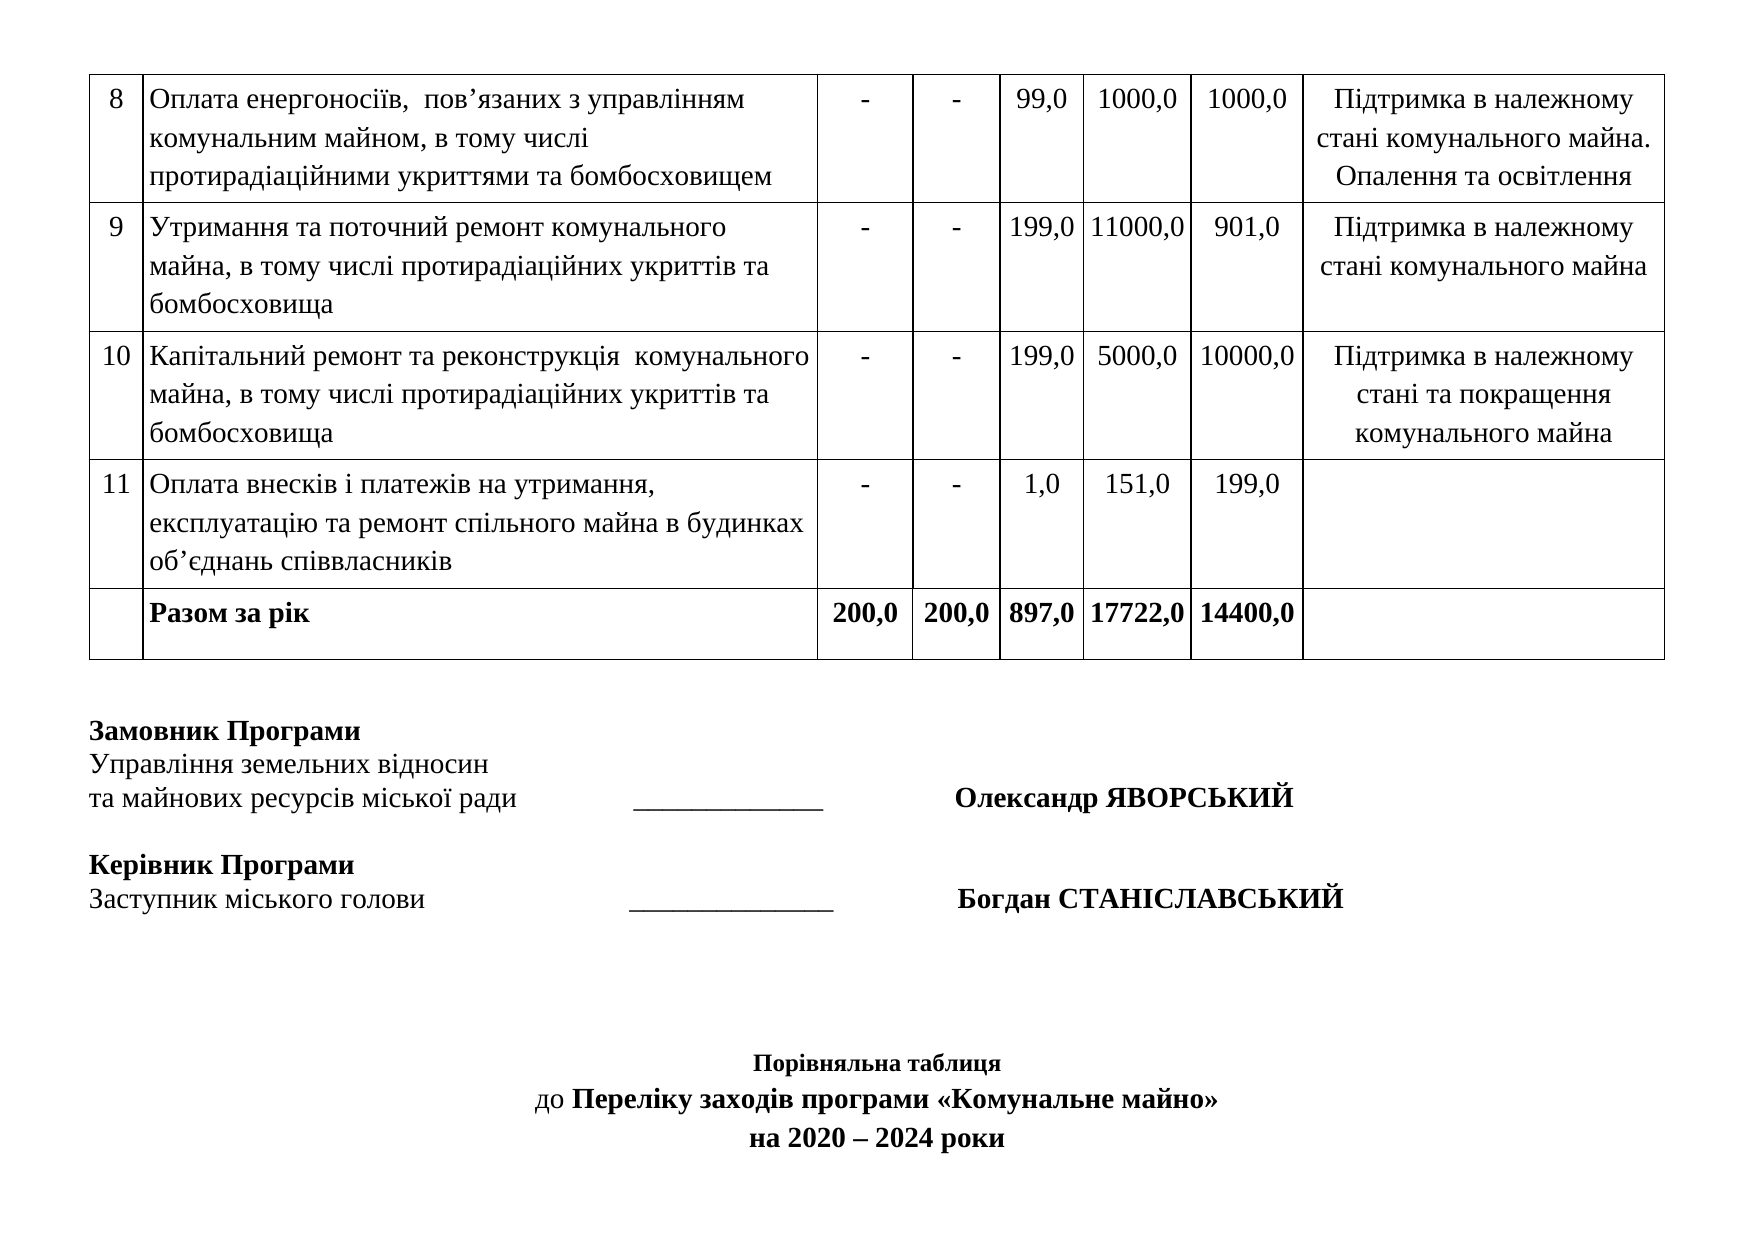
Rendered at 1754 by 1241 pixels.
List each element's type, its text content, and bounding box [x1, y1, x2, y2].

table_cell 99,0 [1001, 75, 1083, 202]
table_cell 14400,0 [1192, 589, 1302, 659]
table_cell 200,0 [913, 589, 999, 659]
table_cell Капітальний ремонт та реконструкція комунального майна, в тому числі протирадіаційних укриттів та бомбосховища [144, 332, 817, 459]
table_cell [1304, 460, 1664, 588]
table_cell 17722,0 [1084, 589, 1190, 659]
table_cell 1,0 [1001, 460, 1083, 588]
text Керівник Програми [89, 847, 1665, 881]
table_cell - [914, 460, 999, 588]
table_cell - [818, 75, 912, 202]
table_cell - [914, 203, 999, 331]
table_cell 901,0 [1192, 203, 1302, 331]
table_cell Разом за рік [144, 589, 817, 659]
table_cell 10000,0 [1192, 332, 1302, 459]
table_cell 5000,0 [1084, 332, 1190, 459]
text на 2020 – 2024 роки [89, 1120, 1665, 1153]
text Заступник міського голови ______________ Богдан СТАНІСЛАВСЬКИЙ [89, 881, 1665, 914]
table_cell 200,0 [818, 589, 912, 659]
table_cell - [818, 203, 912, 331]
table_cell 11 [90, 460, 142, 588]
table_cell Оплата енергоносіїв, пов’язаних з управлінням комунальним майном, в тому числі протирадіаційними укриттями та бомбосховищем [144, 75, 817, 202]
table_cell Оплата внесків і платежів на утримання, експлуатацію та ремонт спільного майна в будинках об’єднань співвласників [144, 460, 817, 588]
table_cell - [818, 460, 912, 588]
table_cell 199,0 [1001, 203, 1083, 331]
table_cell - [914, 75, 999, 202]
table_cell - [914, 332, 999, 459]
table_cell 199,0 [1001, 332, 1083, 459]
table_cell 10 [90, 332, 142, 459]
table_cell 199,0 [1192, 460, 1302, 588]
text до Переліку заходів програми «Комунальне майно» [89, 1081, 1665, 1115]
text та майнових ресурсів міської ради _____________ Олександр ЯВОРСЬКИЙ [89, 780, 1665, 814]
table_cell 1000,0 [1084, 75, 1190, 202]
table_cell 8 [90, 75, 142, 202]
table_cell 9 [90, 203, 142, 331]
table_cell Підтримка в належному стані комунального майна. Опалення та освітлення [1304, 75, 1664, 202]
table_cell Утримання та поточний ремонт комунального майна, в тому числі протирадіаційних укриттів та бомбосховища [144, 203, 817, 331]
table_cell Підтримка в належному стані та покращення комунального майна [1304, 332, 1664, 459]
table_cell [90, 589, 142, 659]
table_cell Підтримка в належному стані комунального майна [1304, 203, 1664, 331]
table_cell 151,0 [1084, 460, 1190, 588]
table_cell 11000,0 [1084, 203, 1190, 331]
table_cell [1304, 589, 1664, 659]
table_cell - [818, 332, 912, 459]
text Управління земельних відносин [89, 747, 1665, 780]
text Замовник Програми [89, 713, 1665, 747]
table_cell 1000,0 [1192, 75, 1302, 202]
table_cell 897,0 [1001, 589, 1083, 659]
text Порівняльна таблиця [89, 1048, 1665, 1077]
